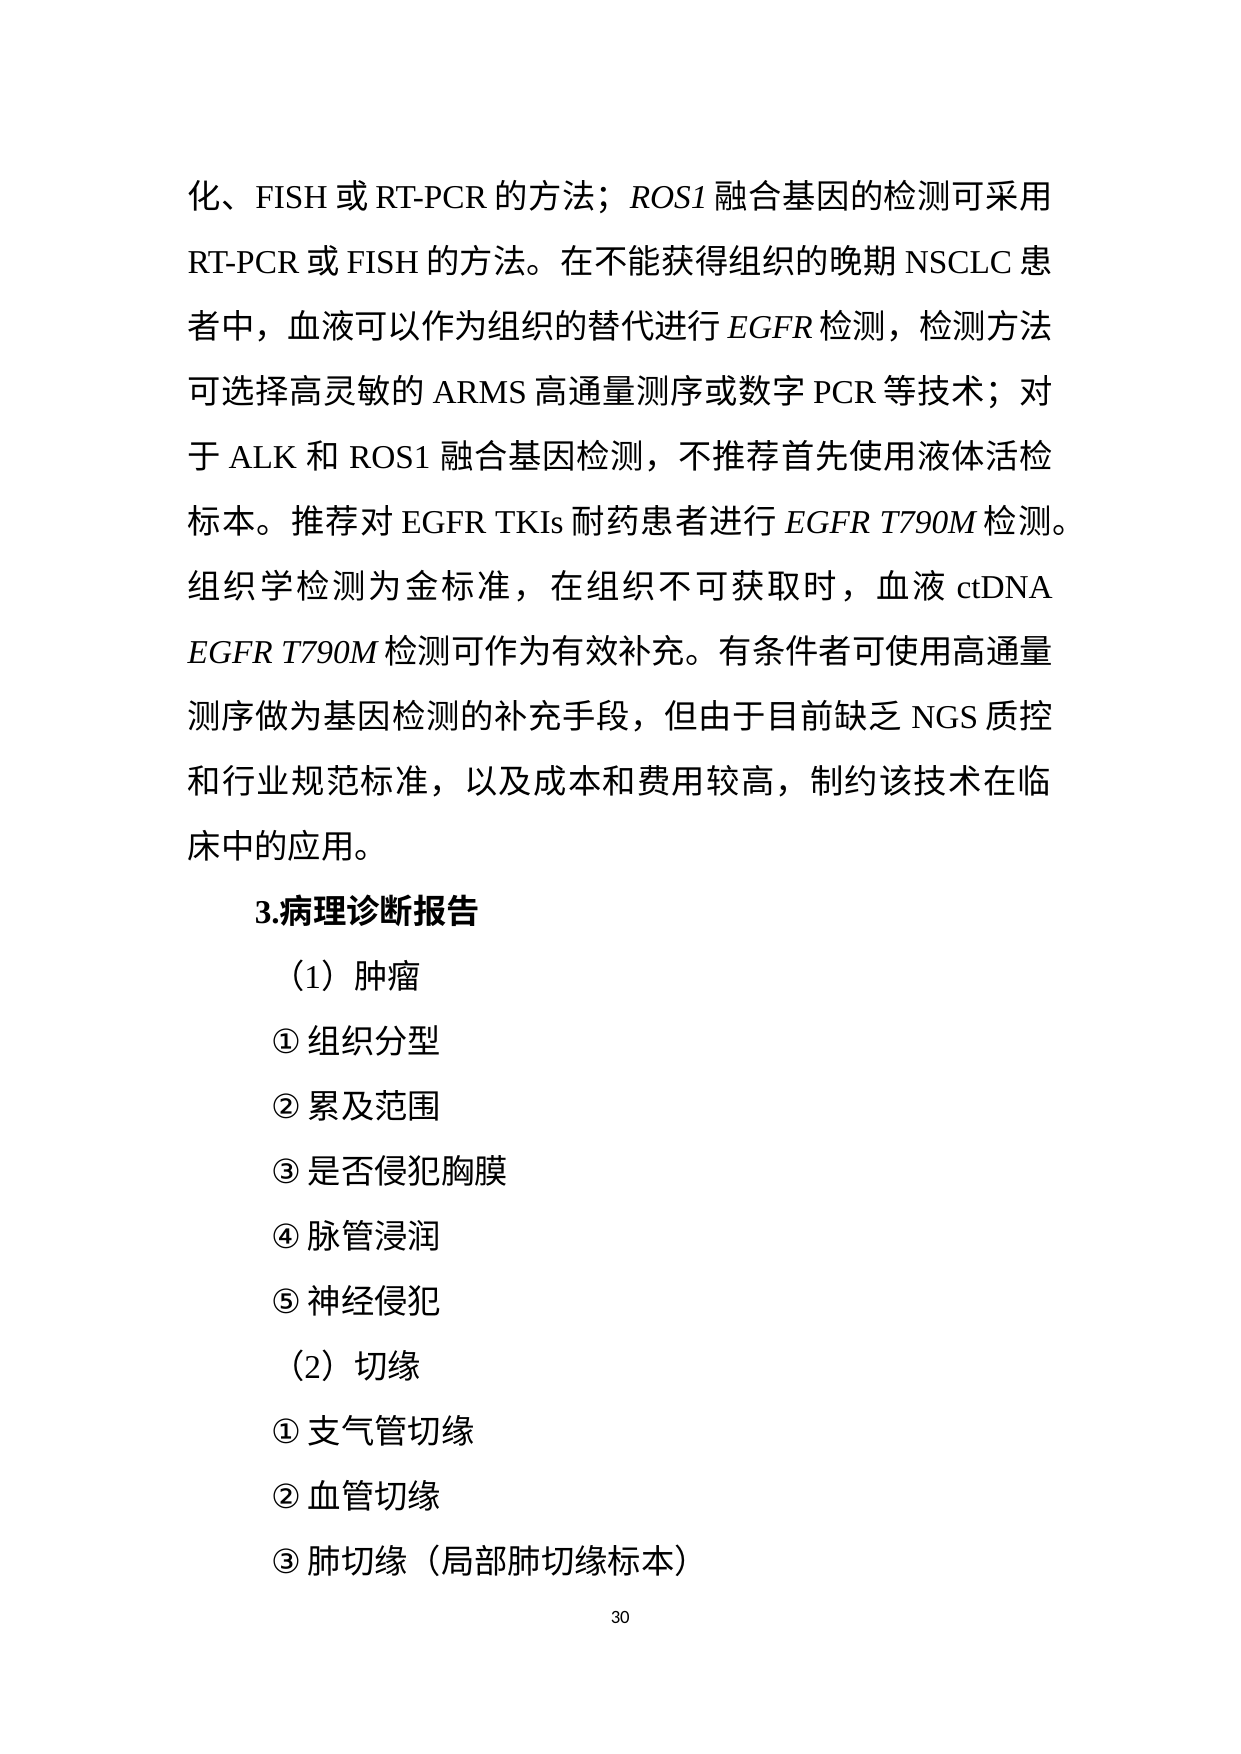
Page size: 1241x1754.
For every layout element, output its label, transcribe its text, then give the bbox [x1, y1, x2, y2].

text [187, 162, 1053, 877]
text ②血管切缘 [187, 1462, 1053, 1527]
text ①支气管切缘 [187, 1397, 1053, 1462]
text 3.病理诊断报告 [187, 877, 1053, 942]
text ③肺切缘（局部肺切缘标本） [187, 1527, 1053, 1592]
text ④脉管浸润 [187, 1202, 1053, 1267]
text ①组织分型 [187, 1007, 1053, 1072]
text （1）肿瘤 [187, 942, 1053, 1007]
text ⑤神经侵犯 [187, 1267, 1053, 1332]
text （2）切缘 [187, 1332, 1053, 1397]
text ③是否侵犯胸膜 [187, 1137, 1053, 1202]
text ②累及范围 [187, 1072, 1053, 1137]
